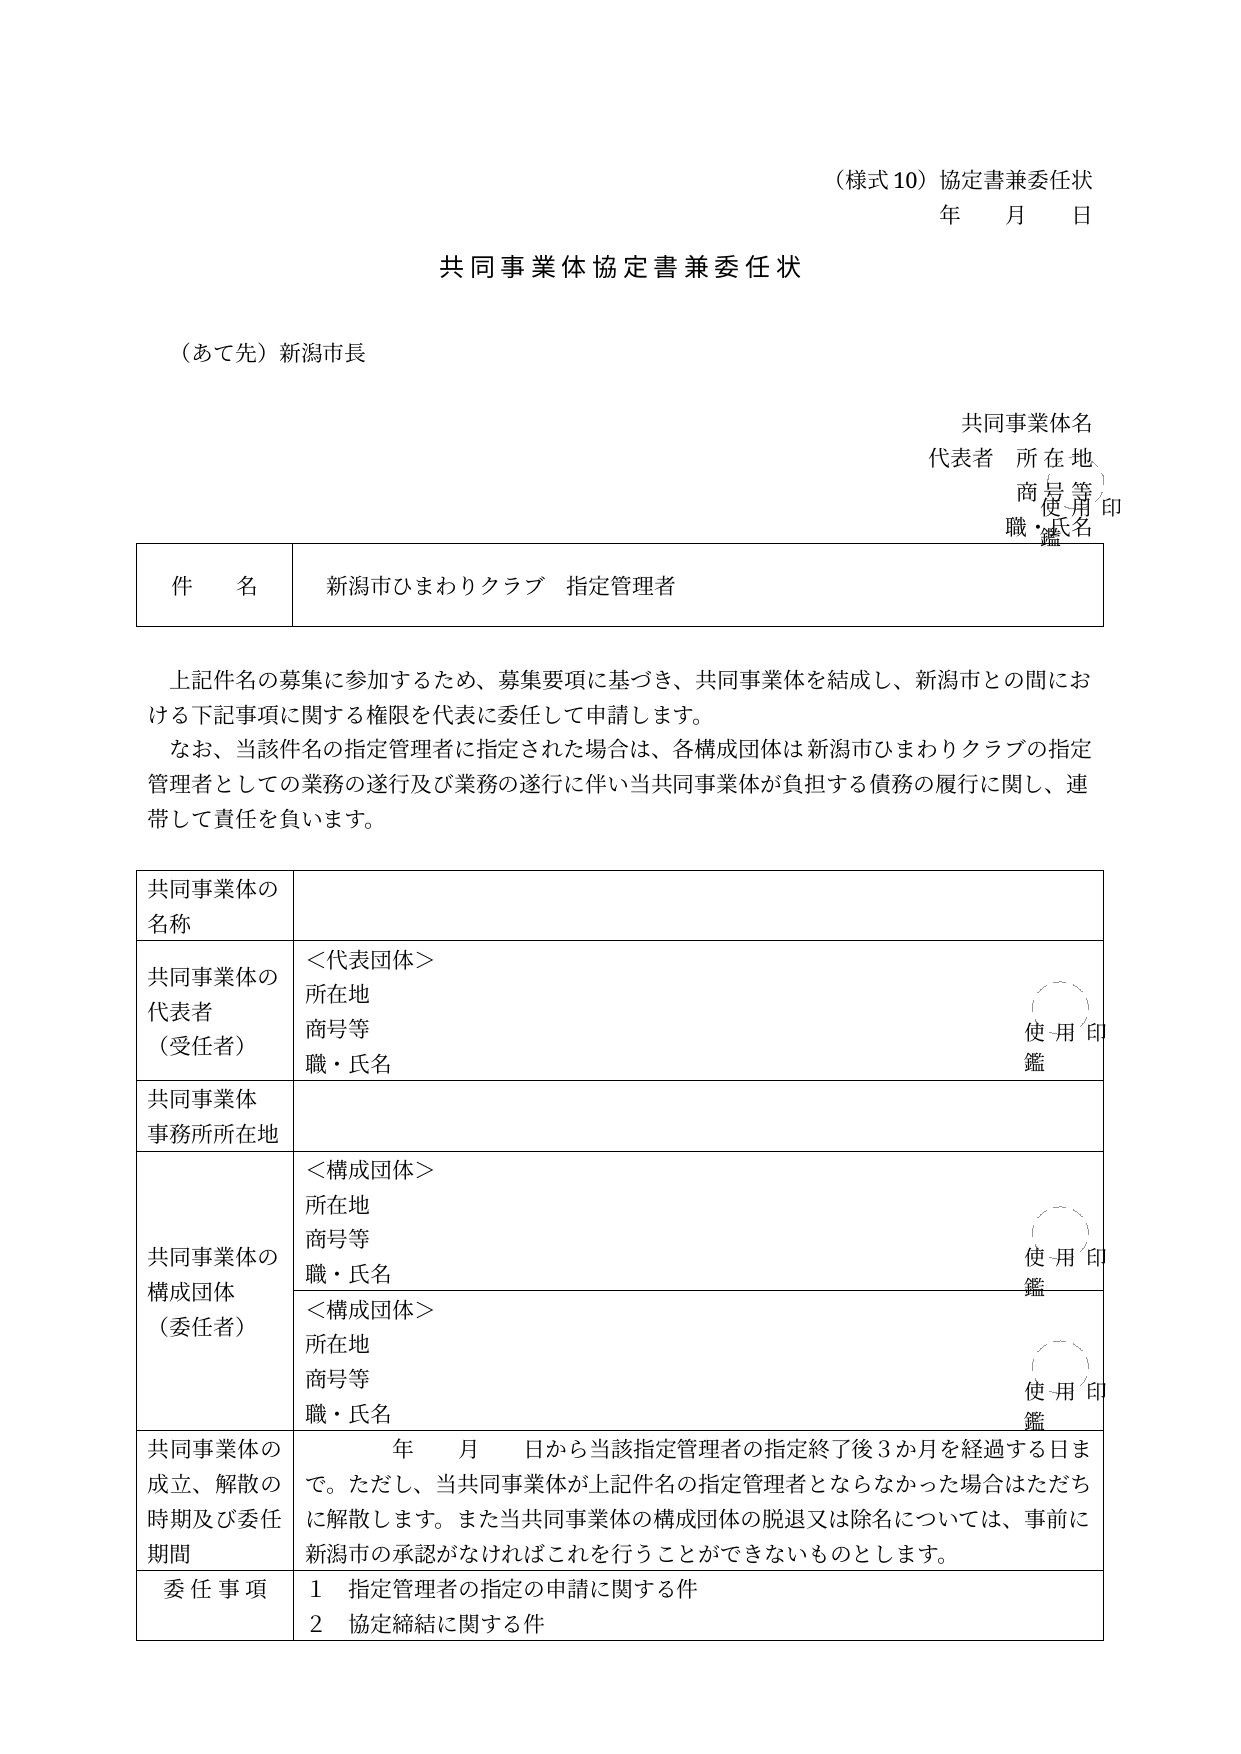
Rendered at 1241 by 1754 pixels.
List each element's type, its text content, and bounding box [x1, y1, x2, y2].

table_header 件 名 [137, 544, 292, 626]
text 代表者 所 在 地 [148, 439, 1092, 474]
table_cell 共同事業体の 構成団体 （委任者） [137, 1152, 293, 1430]
table_header 共同事業体の 名称 [137, 871, 293, 940]
text 職・氏名 [148, 508, 1092, 543]
text 共同事業体名 [148, 404, 1092, 439]
table_cell 共同事業体の 代表者 （受任者） [137, 941, 293, 1080]
table_cell 共同事業体 事務所所在地 [137, 1081, 293, 1151]
text 共 同 事 業 体 協 定 書 兼 委 任 状 [148, 231, 1092, 300]
table_cell 共同事業体の成立、解散の時期及び委任期間 [137, 1431, 293, 1570]
table_cell ＜代表団体＞ 所在地 商号等 職・氏名 [294, 941, 1103, 1080]
table_cell ＜構成団体＞ 所在地 商号等 職・氏名 [294, 1152, 1103, 1290]
table_header [294, 871, 1103, 940]
text （様式10）協定書兼委任状 [148, 162, 1092, 196]
text なお、当該件名の指定管理者に指定された場合は、各構成団体は新潟市ひまわりクラブの指定管理者としての業務の遂行及び業務の遂行に伴い当共同事業体が負担する債務の履行に関し、連帯して責任を負います。 [148, 731, 1092, 835]
table_header 新潟市ひまわりクラブ 指定管理者 [293, 544, 1103, 626]
text 年 月 日 [148, 196, 1092, 231]
text 上記件名の募集に参加するため、募集要項に基づき、共同事業体を結成し、新潟市との間における下記事項に関する権限を代表に委任して申請します。 [148, 662, 1092, 731]
text （あて先）新潟市長 [148, 335, 1092, 370]
table_cell ＜構成団体＞ 所在地 商号等 職・氏名 [294, 1291, 1103, 1430]
text 商 号 等 [148, 474, 1092, 508]
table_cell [294, 1571, 1103, 1640]
table_cell 年 月 日から当該指定管理者の指定終了後３か月を経過する日まで。ただし、当共同事業体が上記件名の指定管理者とならなかった場合はただちに解散します。また当共同事業体の構成団体の脱退又は除名については、事前に新潟市の承認がなければこれを行うことができないものとします。 [294, 1431, 1103, 1570]
table_cell [294, 1081, 1103, 1151]
table_cell 委 任 事 項 [137, 1571, 293, 1640]
